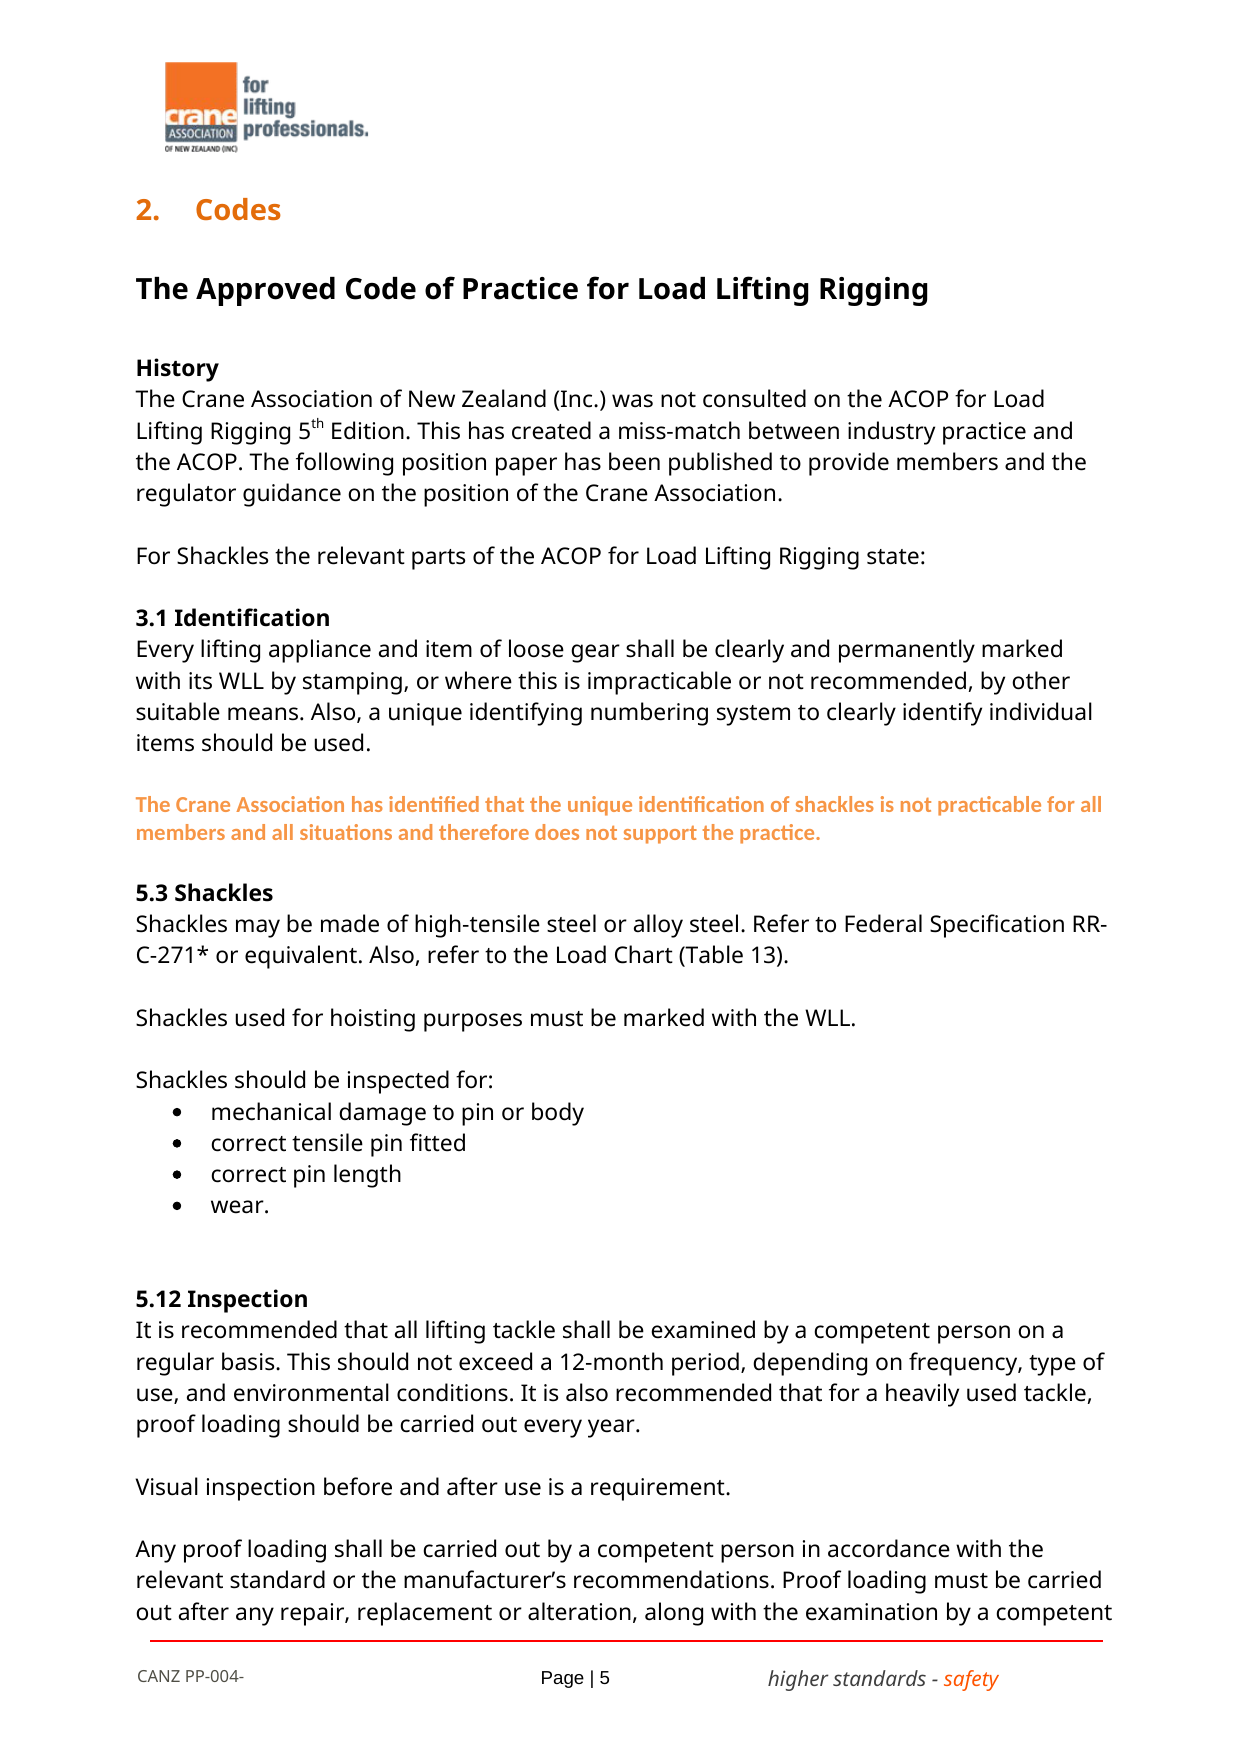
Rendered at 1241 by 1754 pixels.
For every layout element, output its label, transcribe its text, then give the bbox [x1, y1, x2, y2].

text Shackles used for hoisting purposes must be marked with the WLL. [135, 1002, 1115, 1033]
picture [164, 62, 369, 153]
text Every lifting appliance and item of loose gear shall be clearly and permanently marked with its WLL by stamping, or where this is impracticable or not recommended, by other suitable means. Also, a unique identifying numbering system to clearly identify individual items should be used. [135, 633, 1115, 790]
text For Shackles the relevant parts of the ACOP for Load Lifting Rigging state: [135, 540, 1115, 571]
text Visual inspection before and after use is a requirement. [135, 1471, 1115, 1502]
text The Crane Association has identified that the unique identification of shackles is not practicable for all members and all situations and therefore does not support the practice. [135, 790, 1115, 846]
text 5.12 Inspection [135, 1283, 1115, 1314]
list correct tensile pin fitted [173, 1127, 1115, 1158]
subtitle Codes [135, 189, 1115, 229]
text Shackles may be made of high-tensile steel or alloy steel. Refer to Federal Specification RR-C-271* or equivalent. Also, refer to the Load Chart (Table 13). [135, 908, 1115, 971]
list wear. [173, 1189, 1115, 1221]
list correct pin length [173, 1158, 1115, 1189]
text 3.1 Identification [135, 602, 1115, 633]
text The Crane Association of New Zealand (Inc.) was not consulted on the ACOP for Load Lifting Rigging 5th Edition. This has created a miss-match between industry practice and the ACOP. The following position paper has been published to provide members and the regulator guidance on the position of the Crane Association. [135, 383, 1115, 508]
text History [135, 352, 1115, 383]
text 5.3 Shackles [135, 877, 1115, 908]
text It is recommended that all lifting tackle shall be examined by a competent person on a regular basis. This should not exceed a 12-month period, depending on frequency, type of use, and environmental conditions. It is also recommended that for a heavily used tackle, proof loading should be carried out every year. [135, 1314, 1115, 1439]
list mechanical damage to pin or body [173, 1096, 1115, 1127]
text Shackles should be inspected for: [135, 1064, 1115, 1096]
subtitle The Approved Code of Practice for Load Lifting Rigging [135, 269, 1115, 308]
